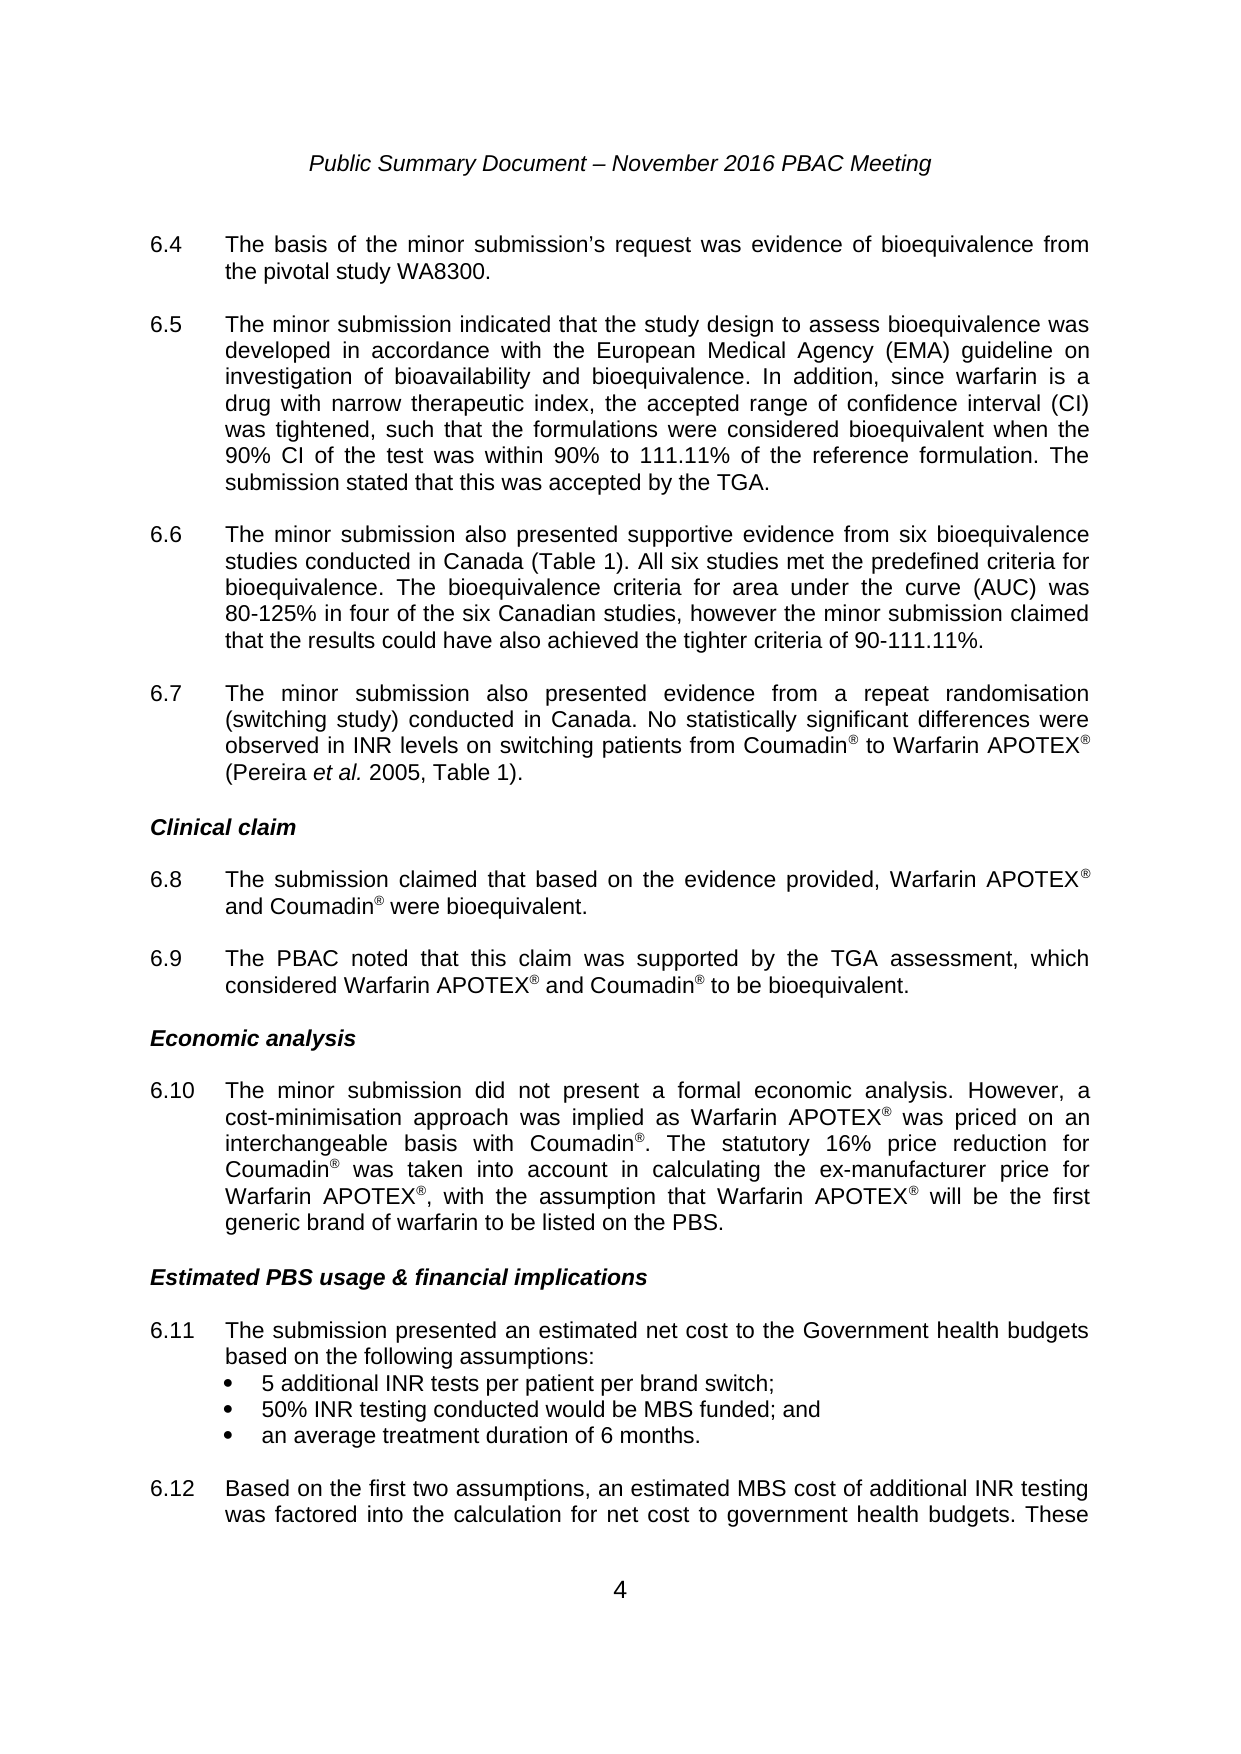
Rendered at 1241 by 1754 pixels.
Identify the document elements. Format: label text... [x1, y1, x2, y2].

list The minor submission also presented supportive evidence from six bioequivalence studies conducted in Canada (Table 1). All six studies met the predefined criteria for bioequivalence. The bioequivalence criteria for area under the curve (AUC) was 80-125% in four of the six Canadian studies, however the minor submission claimed that the results could have also achieved the tighter criteria of 90-111.11%. [150, 521, 1090, 653]
subtitle Economic analysis [150, 1024, 1090, 1051]
list The minor submission also presented evidence from a repeat randomisation (switching study) conducted in Canada. No statistically significant differences were observed in INR levels on switching patients from Coumadin® to Warfarin APOTEX® (Pereira et al. 2005, Table 1). [150, 679, 1090, 785]
list The minor submission indicated that the study design to assess bioequivalence was developed in accordance with the European Medical Agency (EMA) guideline on investigation of bioavailability and bioequivalence. In addition, since warfarin is a drug with narrow therapeutic index, the accepted range of confidence interval (CI) was tightened, such that the formulations were considered bioequivalent when the 90% CI of the test was within 90% to 111.11% of the reference formulation. The submission stated that this was accepted by the TGA. [150, 311, 1090, 495]
list an average treatment duration of 6 months. [224, 1422, 1090, 1448]
list The basis of the minor submission’s request was evidence of bioequivalence from the pivotal study WA8300. [150, 231, 1090, 284]
list The submission claimed that based on the evidence provided, Warfarin APOTEX® and Coumadin® were bioequivalent. [150, 866, 1090, 919]
list 5 additional INR tests per patient per brand switch; [224, 1369, 1090, 1396]
list The minor submission did not present a formal economic analysis. However, a cost-minimisation approach was implied as Warfarin APOTEX® was priced on an interchangeable basis with Coumadin®. The statutory 16% price reduction for Coumadin® was taken into account in calculating the ex-manufacturer price for Warfarin APOTEX®, with the assumption that Warfarin APOTEX® will be the first generic brand of warfarin to be listed on the PBS. [150, 1077, 1090, 1235]
subtitle Estimated PBS usage & financial implications [150, 1264, 1090, 1290]
list 50% INR testing conducted would be MBS funded; and [224, 1396, 1090, 1422]
list The submission presented an estimated net cost to the Government health budgets based on the following assumptions: [150, 1317, 1090, 1369]
subtitle Clinical claim [150, 814, 1090, 840]
list The PBAC noted that this claim was supported by the TGA assessment, which considered Warfarin APOTEX® and Coumadin® to be bioequivalent. [150, 945, 1090, 998]
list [150, 1475, 1090, 1528]
